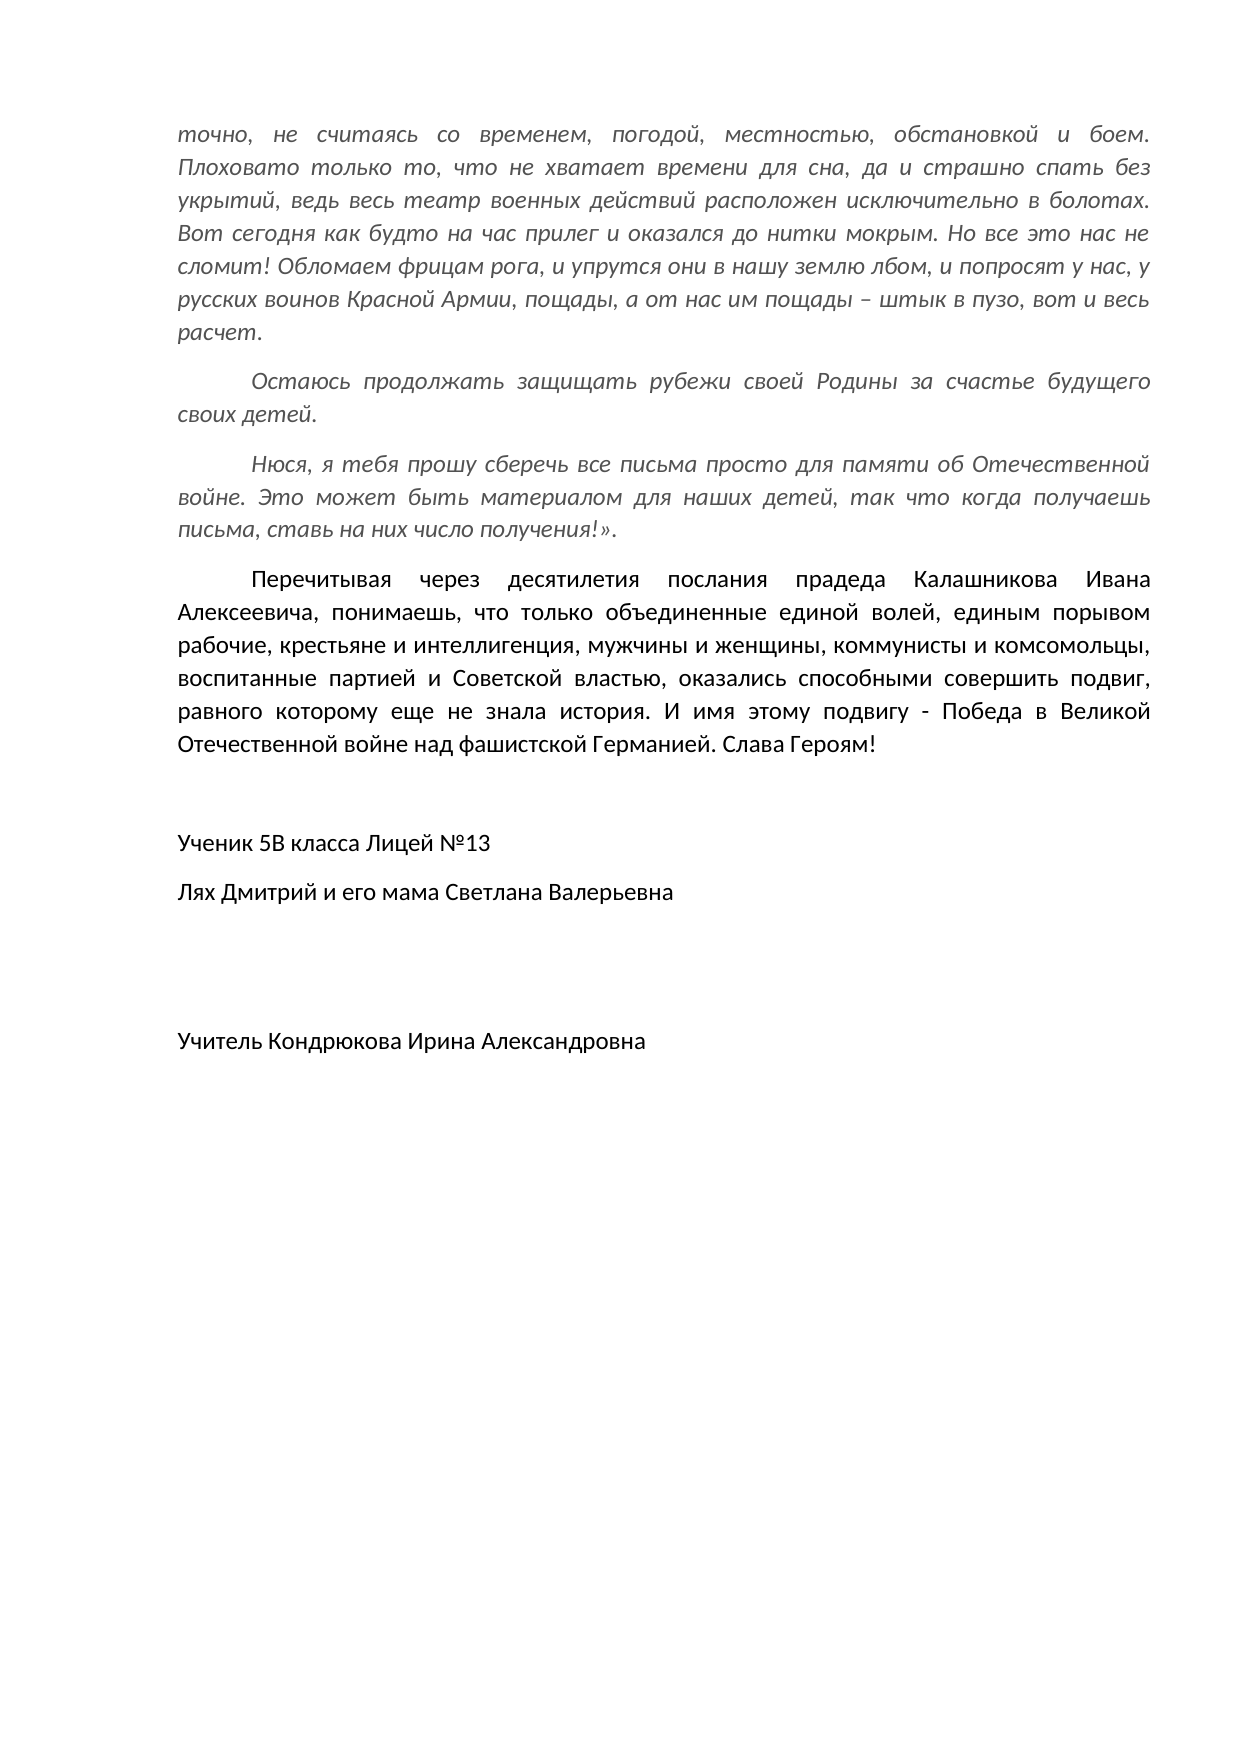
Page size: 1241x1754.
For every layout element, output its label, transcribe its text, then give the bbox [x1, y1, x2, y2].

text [177, 118, 1152, 346]
text Ученик 5В класса Лицей №13 [177, 827, 1152, 857]
text Перечитывая через десятилетия послания прадеда Калашникова Ивана Алексеевича, понимаешь, что только объединенные единой волей, единым порывом рабочие, крестьяне и интеллигенция, мужчины и женщины, коммунисты и комсомольцы, воспитанные партией и Советской властью, оказались способными совершить подвиг, равного которому еще не знала история. И имя этому подвигу - Победа в Великой Отечественной войне над фашистской Германией. Слава Героям! [177, 563, 1152, 758]
text Остаюсь продолжать защищать рубежи своей Родины за счастье будущего своих детей. [177, 365, 1152, 429]
text Лях Дмитрий и его мама Светлана Валерьевна [177, 876, 1152, 907]
text Учитель Кондрюкова Ирина Александровна [177, 1025, 1152, 1056]
text Нюся, я тебя прошу сберечь все письма просто для памяти об Отечественной войне. Это может быть материалом для наших детей, так что когда получаешь письма, ставь на них число получения!». [177, 448, 1152, 544]
